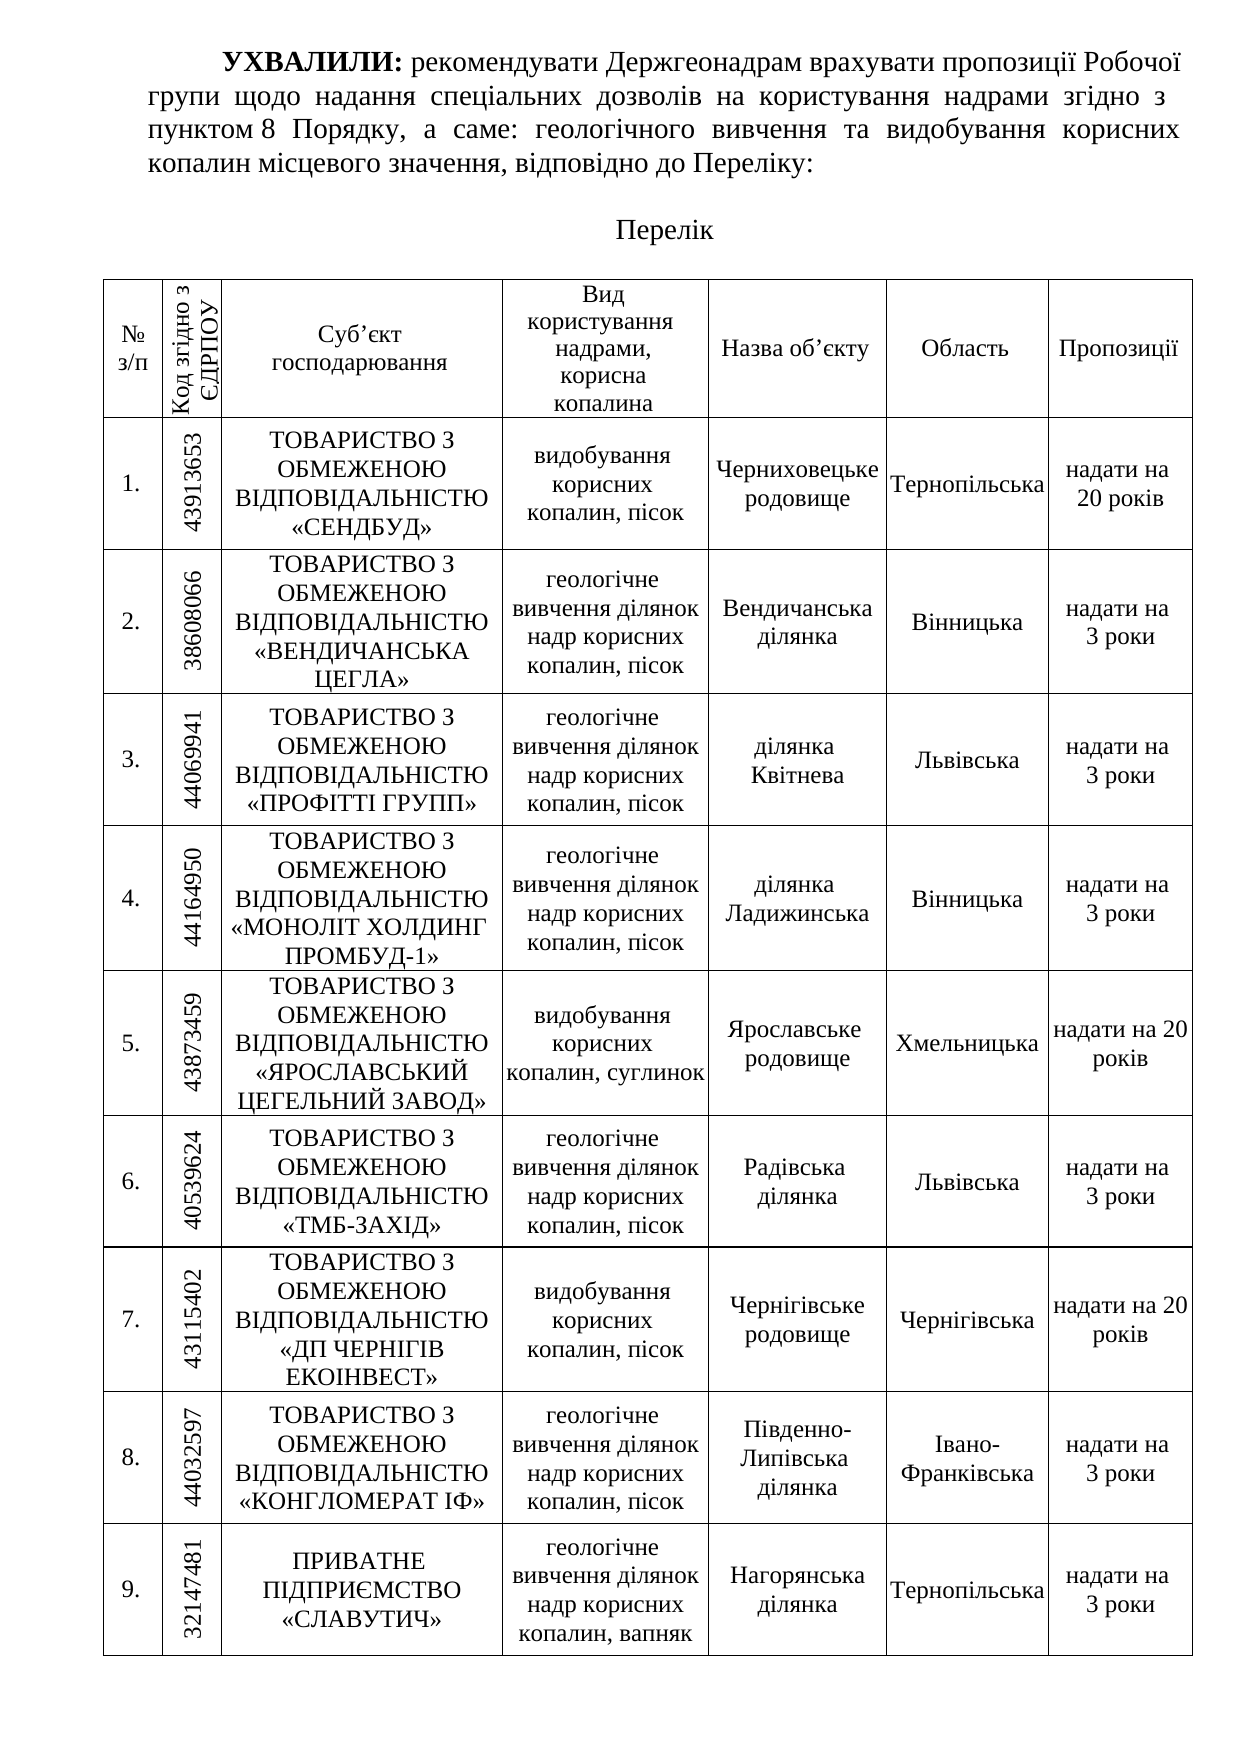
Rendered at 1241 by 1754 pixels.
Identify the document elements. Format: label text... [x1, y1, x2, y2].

table_cell геологічне вивчення ділянок надр корисних копалин, пісок [503, 550, 708, 693]
table_cell [104, 694, 162, 825]
table_cell 44032597 [163, 1392, 221, 1523]
table_cell Вінницька [887, 550, 1048, 693]
table_cell видобування корисних копалин, пісок [503, 418, 708, 548]
table_cell [104, 826, 162, 970]
table_cell Черниховецьке родовище [709, 418, 886, 548]
table_header Суб’єкт господарювання [222, 280, 502, 417]
table_cell Вінницька [887, 826, 1048, 970]
table_cell Тернопільська [887, 1524, 1048, 1655]
table_cell 43115402 [163, 1248, 221, 1391]
table_cell [104, 971, 162, 1115]
table_cell ПРИВАТНЕ ПІДПРИЄМСТВО «СЛАВУТИЧ» [222, 1524, 502, 1655]
table_cell [104, 550, 162, 693]
table_cell [104, 1524, 162, 1655]
table_cell надати на 3 роки [1049, 550, 1192, 693]
table_cell [104, 1392, 162, 1523]
text Перелік [148, 212, 1181, 246]
table_cell ТОВАРИСТВО З ОБМЕЖЕНОЮ ВІДПОВІДАЛЬНІСТЮ «ТМБ-ЗАХІД» [222, 1116, 502, 1246]
table_header Назва об’єкту [709, 280, 886, 417]
table_cell надати на 20 років [1049, 418, 1192, 548]
table_cell Хмельницька [887, 971, 1048, 1115]
table_cell Чернігівська [887, 1248, 1048, 1391]
table_cell [104, 418, 162, 548]
table_cell 38608066 [163, 550, 221, 693]
table_cell Чернігівське родовище [709, 1248, 886, 1391]
table_cell ТОВАРИСТВО З ОБМЕЖЕНОЮ ВІДПОВІДАЛЬНІСТЮ «МОНОЛІТ ХОЛДИНГ ПРОМБУД-1» [222, 826, 502, 970]
table_cell ТОВАРИСТВО З ОБМЕЖЕНОЮ ВІДПОВІДАЛЬНІСТЮ «СЕНДБУД» [222, 418, 502, 548]
table_cell Івано-Франківська [887, 1392, 1048, 1523]
table_cell [104, 1248, 162, 1391]
table_header Пропозиції [1049, 280, 1192, 417]
table_cell [104, 1116, 162, 1246]
table_cell ТОВАРИСТВО З ОБМЕЖЕНОЮ ВІДПОВІДАЛЬНІСТЮ «ВЕНДИЧАНСЬКА ЦЕГЛА» [222, 550, 502, 693]
table_cell 43913653 [163, 418, 221, 548]
table_cell 32147481 [163, 1524, 221, 1655]
table_cell 43873459 [163, 971, 221, 1115]
table_header Код згідно з ЄДРПОУ [163, 280, 221, 417]
table_cell 44069941 [163, 694, 221, 825]
table_header Область [887, 280, 1048, 417]
table_cell ділянка Ладижинська [709, 826, 886, 970]
table_cell ТОВАРИСТВО З ОБМЕЖЕНОЮ ВІДПОВІДАЛЬНІСТЮ «ПРОФІТТІ ГРУПП» [222, 694, 502, 825]
table_cell 40539624 [163, 1116, 221, 1246]
table_cell Львівська [887, 1116, 1048, 1246]
table_cell ділянка Квітнева [709, 694, 886, 825]
table_cell Тернопільська [887, 418, 1048, 548]
table_cell надати на 20 років [1049, 1248, 1192, 1391]
table_cell надати на 3 роки [1049, 694, 1192, 825]
table_cell надати на 3 роки [1049, 1116, 1192, 1246]
table_cell Нагорянська ділянка [709, 1524, 886, 1655]
table_header Вид користування надрами, корисна копалина [503, 280, 708, 417]
table_cell надати на 3 роки [1049, 1524, 1192, 1655]
table_cell Південно-Липівська ділянка [709, 1392, 886, 1523]
table_cell геологічне вивчення ділянок надр корисних копалин, пісок [503, 826, 708, 970]
table_cell ТОВАРИСТВО З ОБМЕЖЕНОЮ ВІДПОВІДАЛЬНІСТЮ «ЯРОСЛАВСЬКИЙ ЦЕГЕЛЬНИЙ ЗАВОД» [222, 971, 502, 1115]
table_cell геологічне вивчення ділянок надр корисних копалин, пісок [503, 1116, 708, 1246]
table_cell Львівська [887, 694, 1048, 825]
table_cell ТОВАРИСТВО З ОБМЕЖЕНОЮ ВІДПОВІДАЛЬНІСТЮ «ДП ЧЕРНІГІВ ЕКОІНВЕСТ» [222, 1248, 502, 1391]
table_cell Радівська ділянка [709, 1116, 886, 1246]
table_cell надати на 20 років [1049, 971, 1192, 1115]
table_cell надати на 3 роки [1049, 826, 1192, 970]
table_cell Вендичанська ділянка [709, 550, 886, 693]
table_cell видобування корисних копалин, суглинок [503, 971, 708, 1115]
table_header № з/п [104, 280, 162, 417]
table_cell надати на 3 роки [1049, 1392, 1192, 1523]
table_cell геологічне вивчення ділянок надр корисних копалин, вапняк [503, 1524, 708, 1655]
table_cell ТОВАРИСТВО З ОБМЕЖЕНОЮ ВІДПОВІДАЛЬНІСТЮ «КОНГЛОМЕРАТ ІФ» [222, 1392, 502, 1523]
table_cell видобування корисних копалин, пісок [503, 1248, 708, 1391]
table_cell 44164950 [163, 826, 221, 970]
table_cell геологічне вивчення ділянок надр корисних копалин, пісок [503, 694, 708, 825]
table_cell геологічне вивчення ділянок надр корисних копалин, пісок [503, 1392, 708, 1523]
table_cell Ярославське родовище [709, 971, 886, 1115]
text УХВАЛИЛИ: рекомендувати Держгеонадрам врахувати пропозиції Робочої групи щодо надання спеціальних дозволів на користування надрами згідно з пунктом 8 Порядку, а саме: геологічного вивчення та видобування корисних копалин місцевого значення, відповідно до Переліку: [148, 44, 1181, 178]
